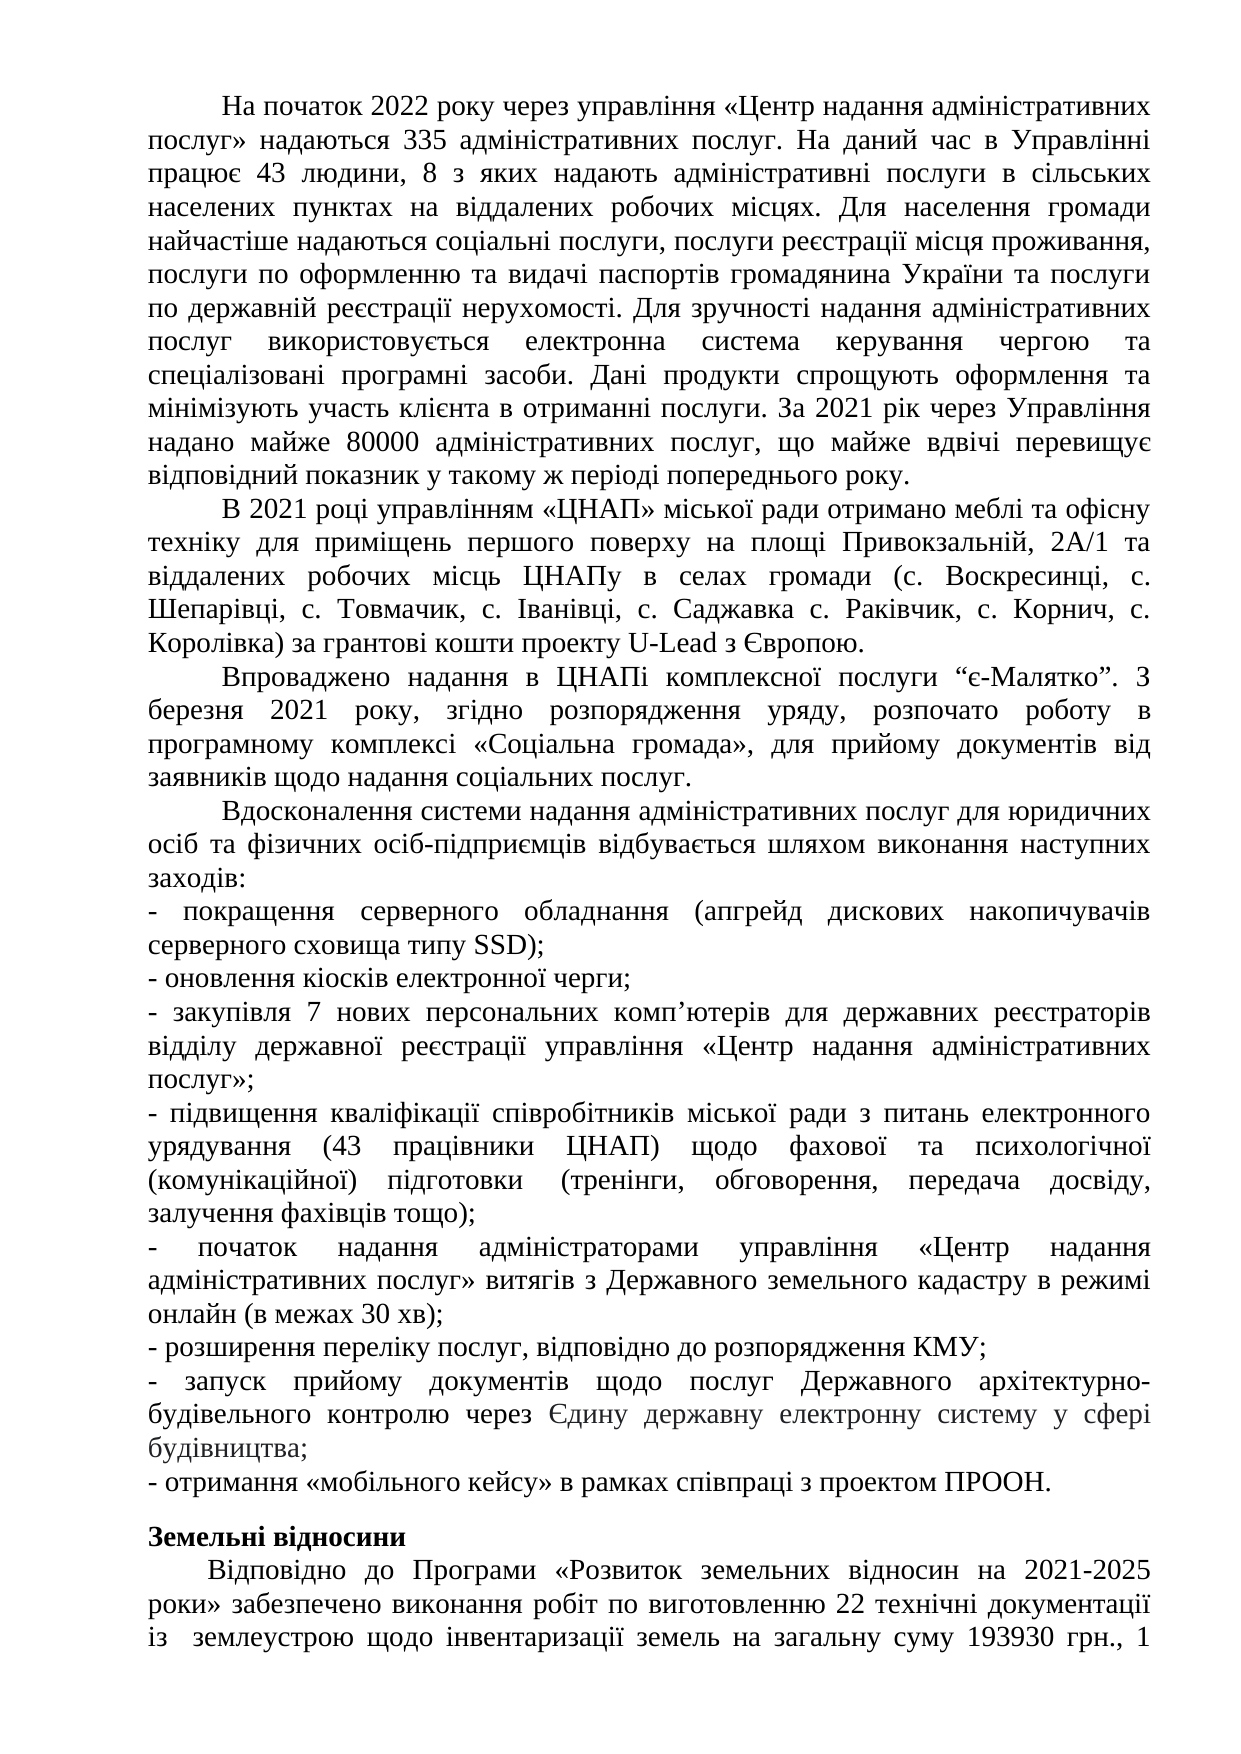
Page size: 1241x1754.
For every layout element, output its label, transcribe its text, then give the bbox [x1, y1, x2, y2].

text - закупівля 7 нових персональних комп’ютерів для державних реєстраторів відділу державної реєстрації управління «Центр надання адміністративних послуг»; [148, 994, 1152, 1095]
text В 2021 році управлінням «ЦНАП» міської ради отримано меблі та офісну техніку для приміщень першого поверху на площі Привокзальній, 2А/1 та віддалених робочих місць ЦНАПу в селах громади (с. Воскресинці, с. Шепарівці, с. Товмачик, с. Іванівці, с. Саджавка с. Раківчик, с. Корнич, с. Королівка) за грантові кошти проекту U-Lead з Європою. [148, 491, 1152, 659]
text На початок 2022 року через управління «Центр надання адміністративних послуг» надаються 335 адміністративних послуг. На даний час в Управлінні працює 43 людини, 8 з яких надають адміністративні послуги в сільських населених пунктах на віддалених робочих місцях. Для населення громади найчастіше надаються соціальні послуги, послуги реєстрації місця проживання, послуги по оформленню та видачі паспортів громадянина України та послуги по державній реєстрації нерухомості. Для зручності надання адміністративних послуг використовується електронна система керування чергою та спеціалізовані програмні засоби. Дані продукти спрощують оформлення та мінімізують участь клієнта в отриманні послуги. За 2021 рік через Управління надано майже 80000 адміністративних послуг, що майже вдвічі перевищує відповідний показник у такому ж періоді попереднього року. [148, 88, 1152, 491]
text - підвищення кваліфікації співробітників міської ради з питань електронного урядування (43 працівники ЦНАП) щодо фахової та психологічної (комунікаційної) підготовки (тренінги, обговорення, передача досвіду, залучення фахівців тощо); [148, 1095, 1152, 1229]
text - запуск прийому документів щодо послуг Державного архітектурно-будівельного контролю через Єдину державну електронну систему у сфері будівництва; [148, 1363, 1152, 1464]
text - початок надання адміністраторами управління «Центр надання адміністративних послуг» витягів з Державного земельного кадастру в режимі онлайн (в межах 30 хв); [148, 1229, 1152, 1329]
text Земельні відносини [148, 1519, 1152, 1552]
text Впроваджено надання в ЦНАПі комплексної послуги “є-Малятко”. З березня 2021 року, згідно розпорядження уряду, розпочато роботу в програмному комплексі «Соціальна громада», для прийому документів від заявників щодо надання соціальних послуг. [148, 659, 1152, 793]
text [148, 1552, 1152, 1653]
text - розширення переліку послуг, відповідно до розпорядження КМУ; [148, 1329, 1152, 1363]
text Вдосконалення системи надання адміністративних послуг для юридичних осіб та фізичних осіб-підприємців відбувається шляхом виконання наступних заходів: [148, 793, 1152, 893]
text - отримання «мобільного кейсу» в рамках співпраці з проектом ПРООН. [148, 1464, 1152, 1497]
text - оновлення кіосків електронної черги; [148, 961, 1152, 994]
text - покращення серверного обладнання (апгрейд дискових накопичувачів серверного сховища типу SSD); [148, 893, 1152, 961]
